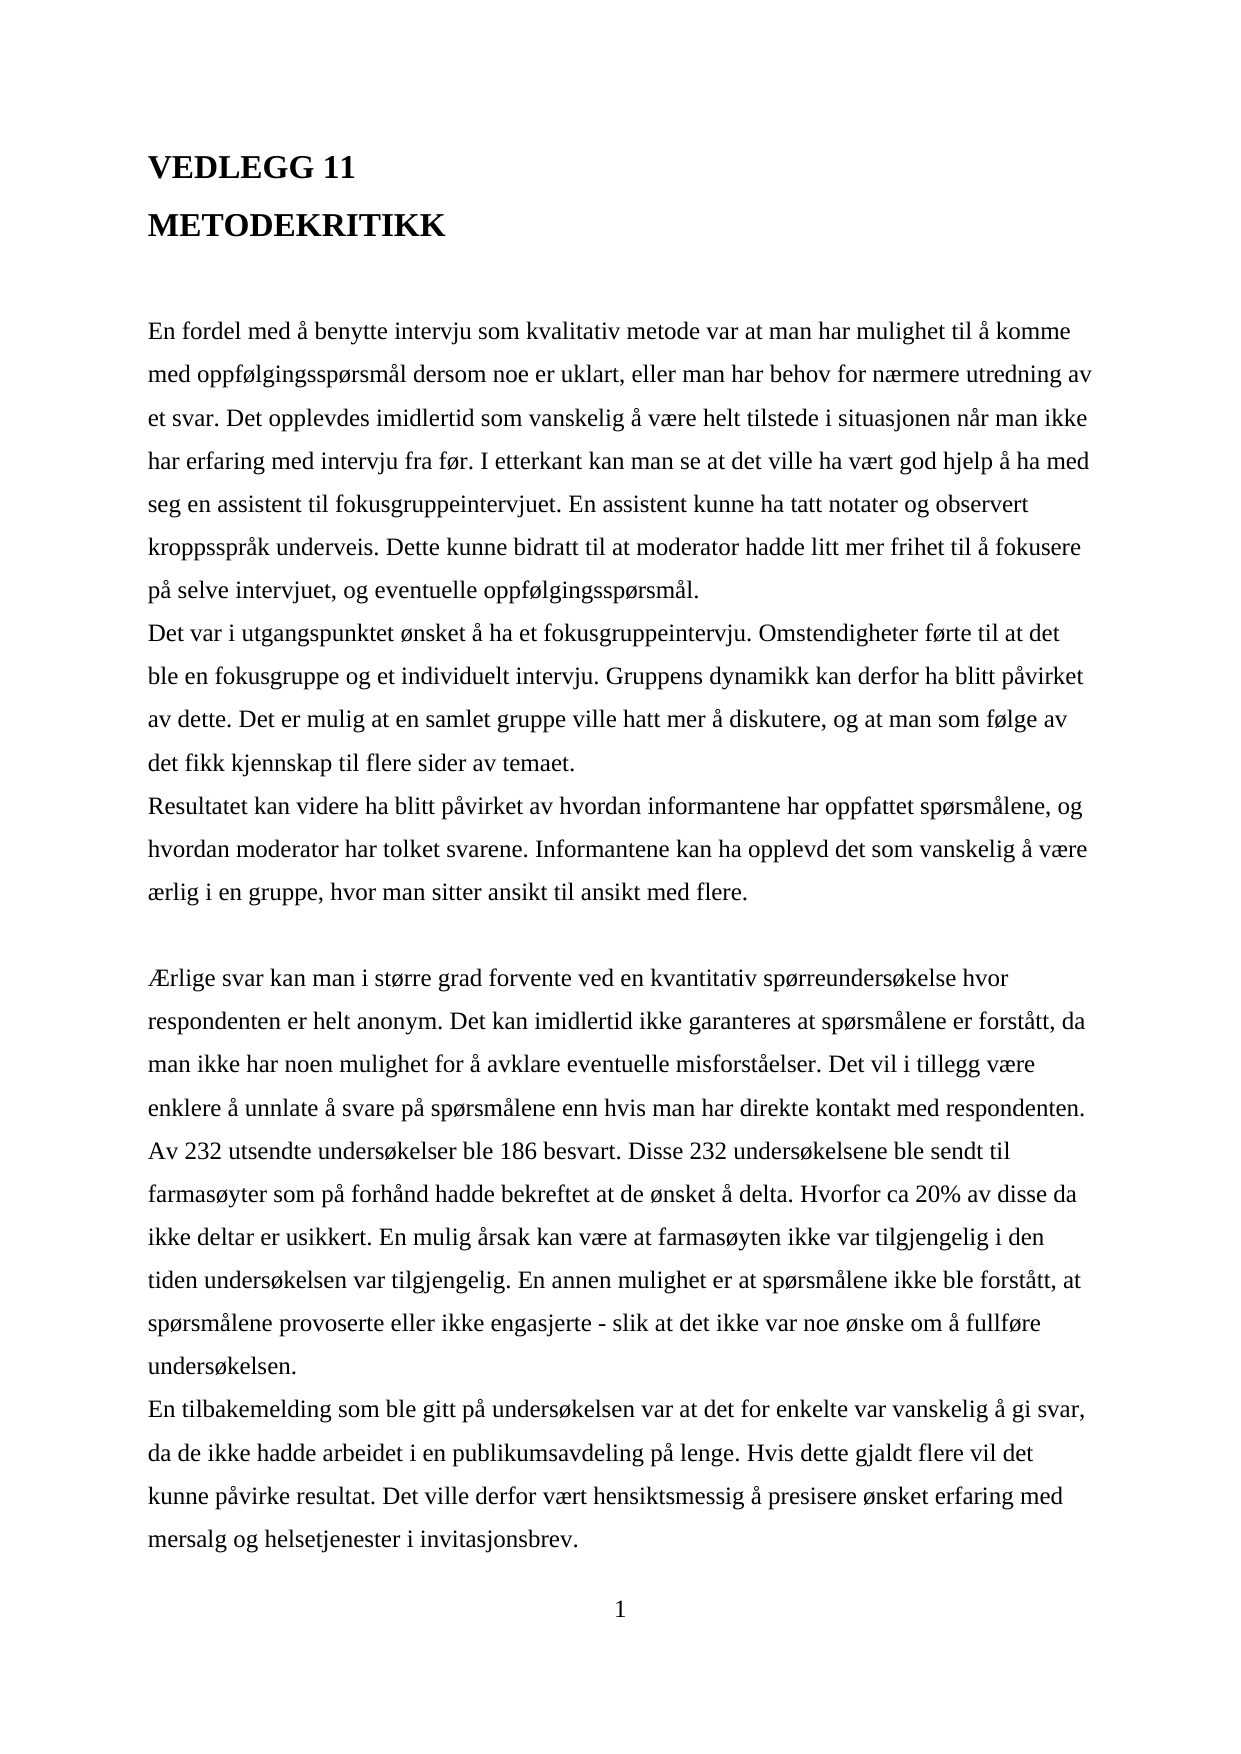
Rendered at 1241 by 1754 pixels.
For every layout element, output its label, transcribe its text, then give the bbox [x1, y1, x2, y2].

text Av 232 utsendte undersøkelser ble 186 besvart. Disse 232 undersøkelsene ble sendt til farmasøyter som på forhånd hadde bekreftet at de ønsket å delta. Hvorfor ca 20% av disse da ikke deltar er usikkert. En mulig årsak kan være at farmasøyten ikke var tilgjengelig i den tiden undersøkelsen var tilgjengelig. En annen mulighet er at spørsmålene ikke ble forstått, at spørsmålene provoserte eller ikke engasjerte - slik at det ikke var noe ønske om å fullføre undersøkelsen. [148, 1136, 1093, 1380]
text VEDLEGG 11 [148, 148, 1093, 186]
text En tilbakemelding som ble gitt på undersøkelsen var at det for enkelte var vanskelig å gi svar, da de ikke hadde arbeidet i en publikumsavdeling på lenge. Hvis dette gjaldt flere vil det kunne påvirke resultat. Det ville derfor vært hensiktsmessig å presisere ønsket erfaring med mersalg og helsetjenester i invitasjonsbrev. [148, 1394, 1093, 1553]
text Ærlige svar kan man i større grad forvente ved en kvantitativ spørreundersøkelse hvor respondenten er helt anonym. Det kan imidlertid ikke garanteres at spørsmålene er forstått, da man ikke har noen mulighet for å avklare eventuelle misforståelser. Det vil i tillegg være enklere å unnlate å svare på spørsmålene enn hvis man har direkte kontakt med respondenten. [148, 963, 1093, 1121]
text METODEKRITIKK [148, 205, 1093, 243]
text Det var i utgangspunktet ønsket å ha et fokusgruppeintervju. Omstendigheter førte til at det ble en fokusgruppe og et individuelt intervju. Gruppens dynamikk kan derfor ha blitt påvirket av dette. Det er mulig at en samlet gruppe ville hatt mer å diskutere, og at man som følge av det fikk kjennskap til flere sider av temaet. [148, 618, 1093, 776]
text Resultatet kan videre ha blitt påvirket av hvordan informantene har oppfattet spørsmålene, og hvordan moderator har tolket svarene. Informantene kan ha opplevd det som vanskelig å være ærlig i en gruppe, hvor man sitter ansikt til ansikt med flere. [148, 791, 1093, 906]
text En fordel med å benytte intervju som kvalitativ metode var at man har mulighet til å komme med oppfølgingsspørsmål dersom noe er uklart, eller man har behov for nærmere utredning av et svar. Det opplevdes imidlertid som vanskelig å være helt tilstede i situasjonen når man ikke har erfaring med intervju fra før. I etterkant kan man se at det ville ha vært god hjelp å ha med seg en assistent til fokusgruppeintervjuet. En assistent kunne ha tatt notater og observert kroppsspråk underveis. Dette kunne bidratt til at moderator hadde litt mer frihet til å fokusere på selve intervjuet, og eventuelle oppfølgingsspørsmål. [148, 316, 1093, 604]
